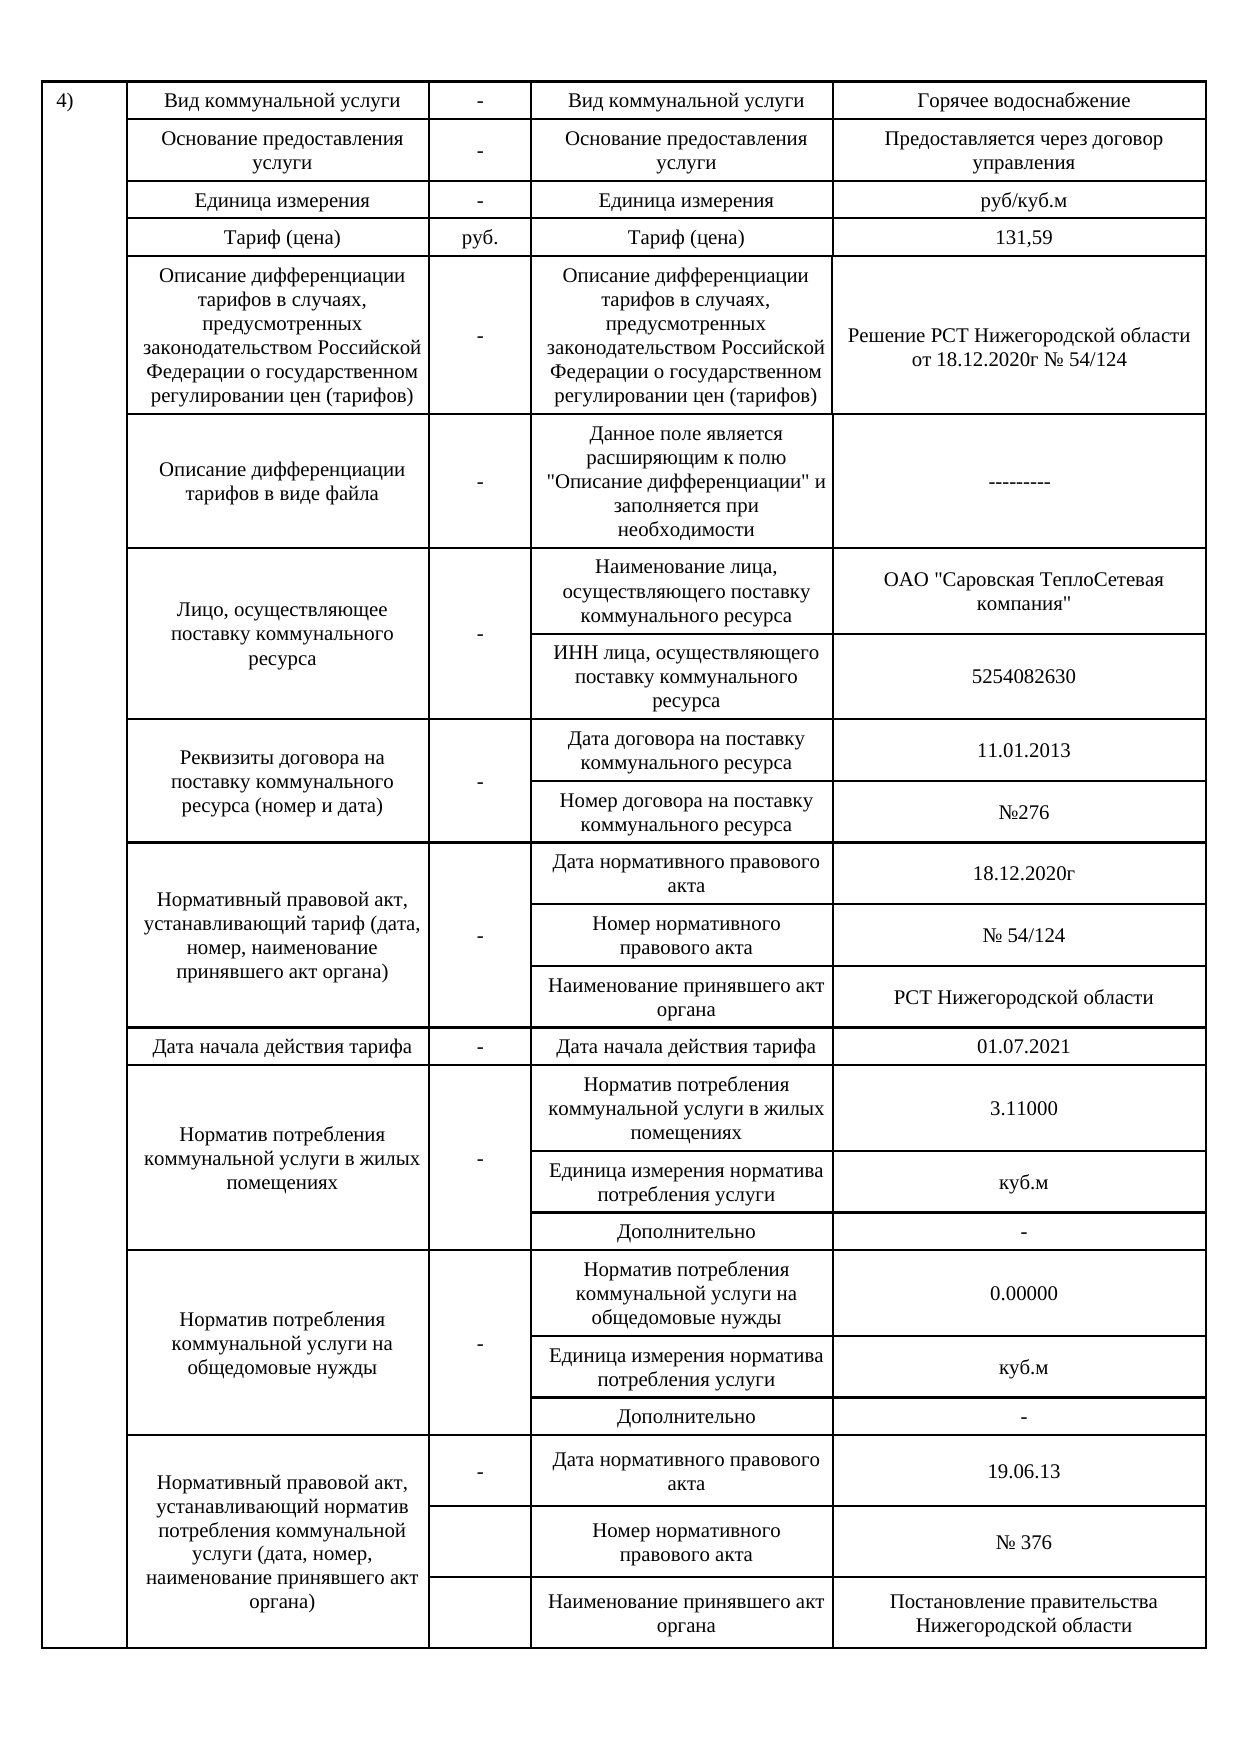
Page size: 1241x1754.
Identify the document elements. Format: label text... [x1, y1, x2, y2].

table_cell - [430, 182, 530, 217]
table_cell Постановление правительства Нижегородской области [834, 1578, 1205, 1647]
table_cell - [834, 1399, 1205, 1434]
table_cell - [430, 720, 530, 841]
table_cell - [430, 415, 530, 547]
table_cell Дополнительно [532, 1399, 832, 1434]
table_cell Решение РСТ Нижегородской области от 18.12.2020г № 54/124 [833, 257, 1205, 413]
table_cell Номер нормативного правового акта [532, 905, 832, 965]
table_cell Дополнительно [532, 1214, 832, 1249]
table_cell Основание предоставления услуги [128, 120, 428, 180]
table_cell Норматив потребления коммунальной услуги на общедомовые нужды [532, 1251, 832, 1335]
table_cell Дата договора на поставку коммунального ресурса [532, 720, 832, 780]
table_cell Норматив потребления коммунальной услуги в жилых помещениях [532, 1066, 832, 1150]
table_cell [430, 1578, 530, 1647]
table_cell - [430, 1436, 530, 1505]
table_cell Наименование принявшего акт органа [532, 967, 832, 1026]
table_cell ИНН лица, осуществляющего поставку коммунального ресурса [532, 635, 832, 718]
table_cell руб/куб.м [834, 182, 1205, 217]
table_cell Нормативный правовой акт, устанавливающий тариф (дата, номер, наименование принявшего акт органа) [128, 844, 428, 1026]
table_cell Лицо, осуществляющее поставку коммунального ресурса [128, 549, 428, 718]
table_cell руб. [430, 219, 530, 255]
table_cell 5254082630 [834, 635, 1205, 718]
table_cell - [430, 1029, 530, 1064]
table_cell - [430, 1251, 530, 1434]
table_cell Тариф (цена) [532, 219, 832, 255]
table_cell РСТ Нижегородской области [834, 967, 1205, 1026]
table_cell Описание дифференциации тарифов в виде файла [128, 415, 428, 547]
table_cell - [430, 549, 530, 718]
table_cell Дата нормативного правового акта [532, 1436, 832, 1505]
table_cell Единица измерения [532, 182, 832, 217]
table_cell № 54/124 [834, 905, 1205, 965]
table_cell Единица измерения [128, 182, 428, 217]
table_cell Единица измерения норматива потребления услуги [532, 1152, 832, 1211]
table_cell - [430, 120, 530, 180]
table_cell Норматив потребления коммунальной услуги на общедомовые нужды [128, 1251, 428, 1434]
table_header - [430, 83, 530, 118]
table_header Горячее водоснабжение [834, 83, 1205, 118]
table_header Вид коммунальной услуги [128, 83, 428, 118]
table_cell Номер договора на поставку коммунального ресурса [532, 782, 832, 841]
table_cell 01.07.2021 [834, 1029, 1205, 1064]
table_cell №276 [834, 782, 1205, 841]
table_cell Норматив потребления коммунальной услуги в жилых помещениях [128, 1066, 428, 1249]
table_cell Данное поле является расширяющим к полю "Описание дифференциации" и заполняется при необходимости [532, 415, 832, 547]
table_cell Единица измерения норматива потребления услуги [532, 1337, 832, 1396]
table_cell ОАО "Саровская ТеплоСетевая компания" [834, 549, 1205, 632]
table_cell Номер нормативного правового акта [532, 1507, 832, 1576]
table_cell Дата начала действия тарифа [532, 1029, 832, 1064]
table_cell 18.12.2020г [834, 844, 1205, 903]
table_cell 3.11000 [834, 1066, 1205, 1150]
table_cell --------- [834, 415, 1205, 547]
table_cell Реквизиты договора на поставку коммунального ресурса (номер и дата) [128, 720, 428, 841]
table_cell куб.м [834, 1337, 1205, 1396]
table_cell - [430, 844, 530, 1026]
table_cell Нормативный правовой акт, устанавливающий норматив потребления коммунальной услуги (дата, номер, наименование принявшего акт органа) [128, 1436, 428, 1647]
table_cell 11.01.2013 [834, 720, 1205, 780]
table_cell куб.м [834, 1152, 1205, 1211]
table_cell - [430, 257, 530, 413]
table_cell Описание дифференциации тарифов в случаях, предусмотренных законодательством Российской Федерации о государственном регулировании цен (тарифов) [128, 257, 428, 413]
table_cell № 376 [834, 1507, 1205, 1576]
table_header Вид коммунальной услуги [532, 83, 832, 118]
table_header 4) [43, 83, 126, 1647]
table_cell 131,59 [834, 219, 1205, 255]
table_cell - [834, 1214, 1205, 1249]
table_cell Предоставляется через договор управления [834, 120, 1205, 180]
table_cell - [430, 1066, 530, 1249]
table_cell Дата нормативного правового акта [532, 844, 832, 903]
table_cell Дата начала действия тарифа [128, 1029, 428, 1064]
table_cell [430, 1507, 530, 1576]
table_cell Наименование лица, осуществляющего поставку коммунального ресурса [532, 549, 832, 632]
table_cell Наименование принявшего акт органа [532, 1578, 832, 1647]
table_cell Основание предоставления услуги [532, 120, 832, 180]
table_cell Описание дифференциации тарифов в случаях, предусмотренных законодательством Российской Федерации о государственном регулировании цен (тарифов) [532, 257, 831, 413]
table_cell 0.00000 [834, 1251, 1205, 1335]
table_cell 19.06.13 [834, 1436, 1205, 1505]
table_cell Тариф (цена) [128, 219, 428, 255]
